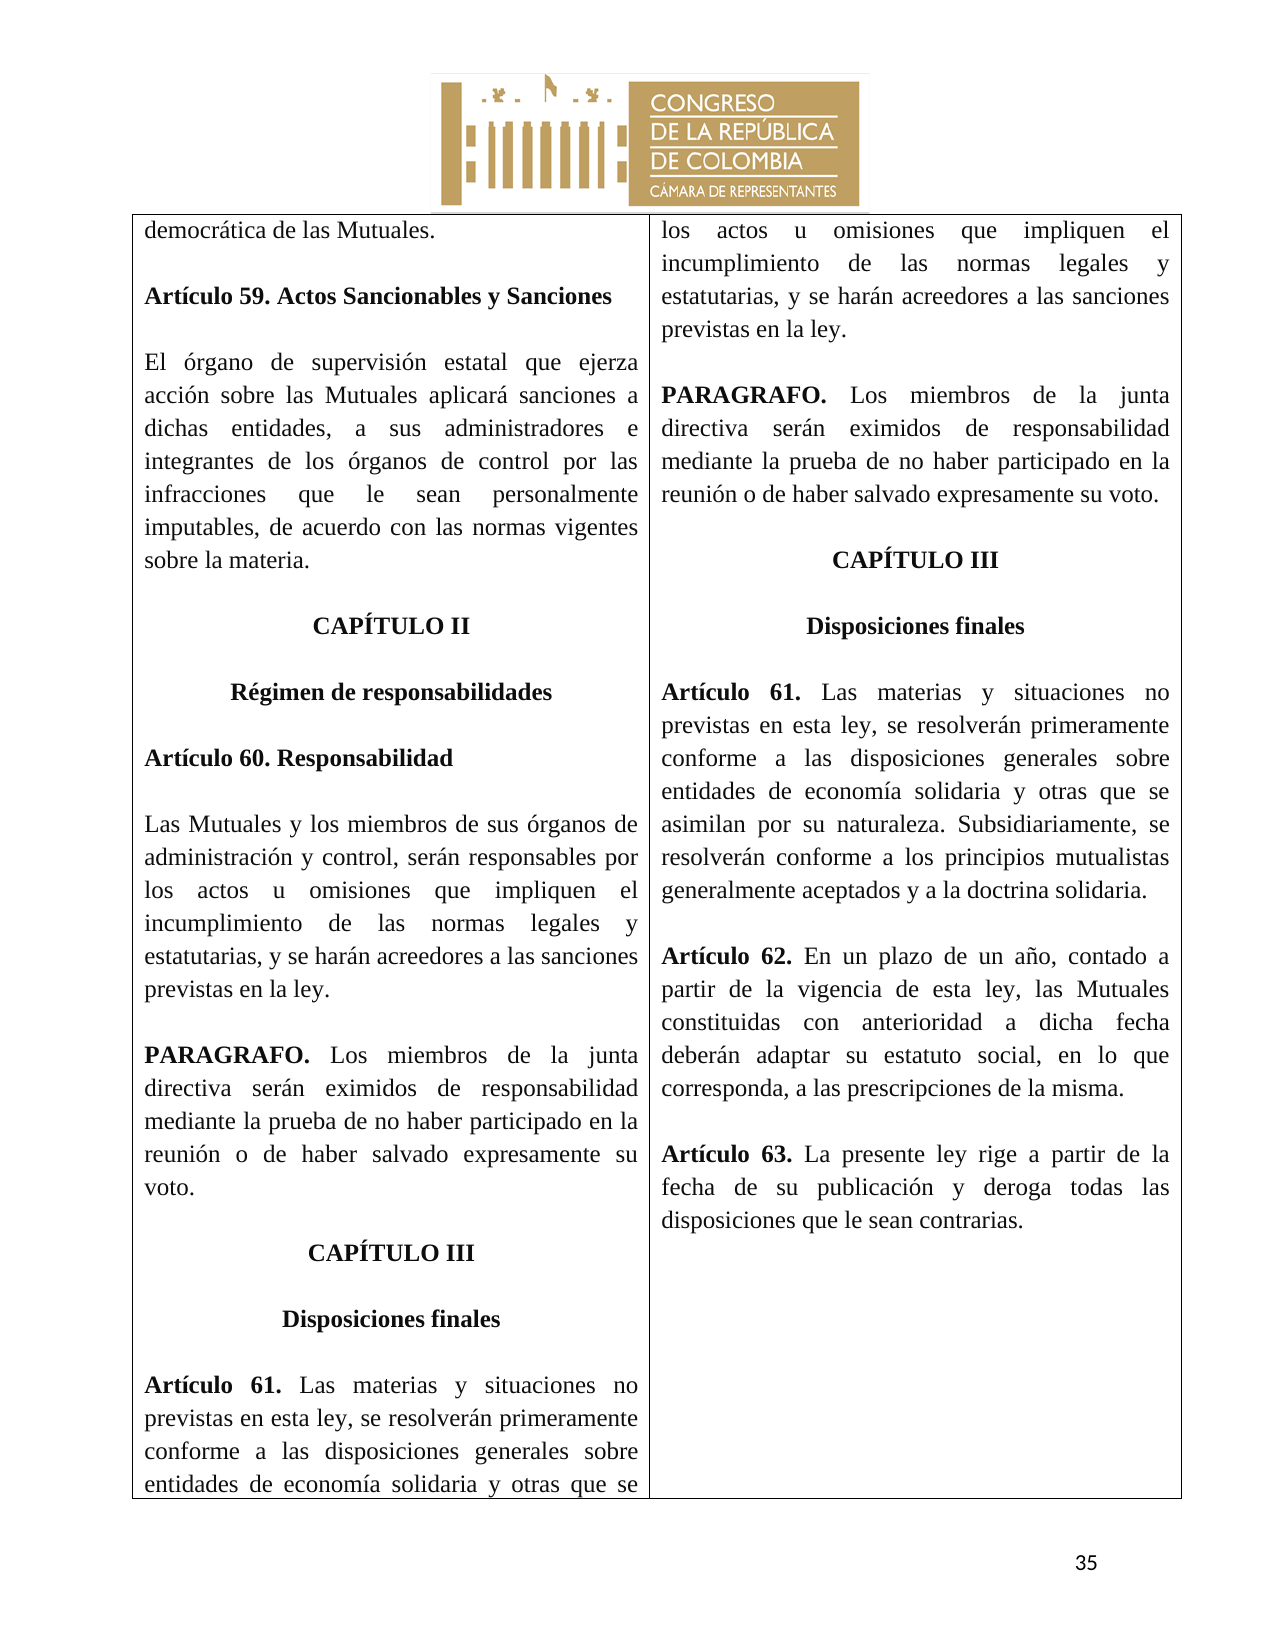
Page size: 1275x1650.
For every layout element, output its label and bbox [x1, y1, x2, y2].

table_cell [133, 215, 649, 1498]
picture [430, 73, 870, 214]
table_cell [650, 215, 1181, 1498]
